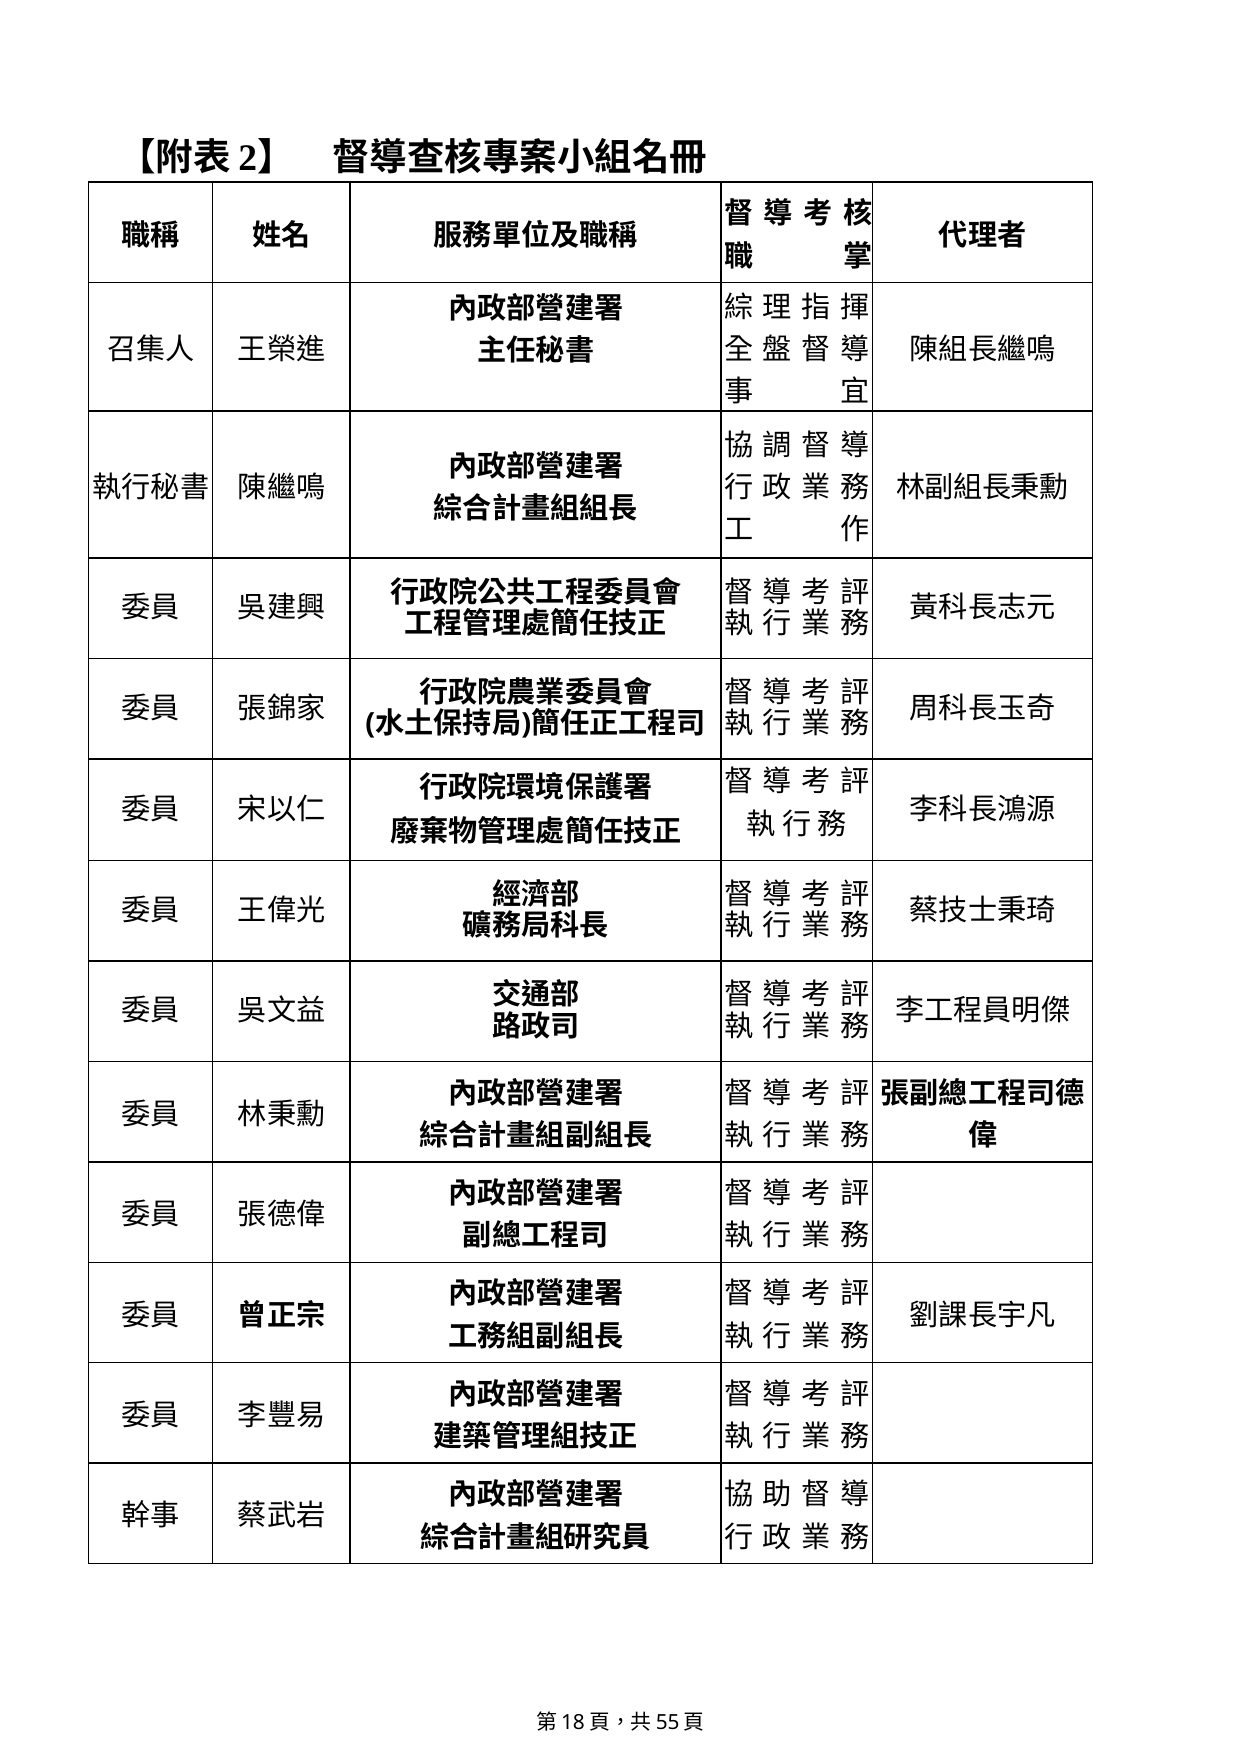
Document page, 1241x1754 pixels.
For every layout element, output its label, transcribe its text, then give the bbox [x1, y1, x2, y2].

table_cell 王榮進 [213, 283, 349, 410]
table_cell 張錦家 [213, 659, 349, 758]
table_cell 曾正宗 [213, 1263, 349, 1362]
table_cell 行政院公共工程委員會 工程管理處簡任技正 [351, 559, 720, 658]
table_cell 陳組長繼鳴 [873, 283, 1092, 410]
table_header 督導考核 職掌 [722, 183, 872, 282]
table_cell 劉課長宇凡 [873, 1263, 1092, 1362]
table_cell 吳建興 [213, 559, 349, 658]
table_cell 委員 [89, 861, 212, 960]
table_cell 委員 [89, 760, 212, 860]
table_cell 委員 [89, 1363, 212, 1462]
table_header 姓名 [213, 183, 349, 282]
table_cell 林副組長秉勳 [873, 412, 1092, 557]
table_header 職稱 [89, 183, 212, 282]
table_header 服務單位及職稱 [351, 183, 720, 282]
table_cell 陳繼鳴 [213, 412, 349, 557]
table_cell 督導考評 執行業務 [722, 1062, 872, 1161]
table_cell 督導考評 執行業務 [722, 659, 872, 758]
table_cell 李科長鴻源 [873, 760, 1092, 860]
table_cell 督導考評 執行業務 [722, 962, 872, 1061]
table_cell 張副總工程司德偉 [873, 1062, 1092, 1161]
table_cell 王偉光 [213, 861, 349, 960]
table_cell 周科長玉奇 [873, 659, 1092, 758]
table_cell 黃科長志元 [873, 559, 1092, 658]
table_cell 委員 [89, 1062, 212, 1161]
table_header 代理者 [873, 183, 1092, 282]
table_cell [873, 1464, 1092, 1563]
table_cell 督導考評 執 行 務 [722, 760, 872, 860]
table_cell 幹事 [89, 1464, 212, 1563]
table_cell 召集人 [89, 283, 212, 410]
table_cell 內政部營建署 綜合計畫組組長 [351, 412, 720, 557]
table_cell 內政部營建署 工務組副組長 [351, 1263, 720, 1362]
table_cell 行政院農業委員會 (水土保持局)簡任正工程司 [351, 659, 720, 758]
table_cell 委員 [89, 962, 212, 1061]
table_cell 行政院環境保護署 廢棄物管理處簡任技正 [351, 760, 720, 860]
table_cell 吳文益 [213, 962, 349, 1061]
table_cell 委員 [89, 1163, 212, 1261]
table_cell 督導考評 執行業務 [722, 1163, 872, 1261]
table_cell 經濟部 礦務局科長 [351, 861, 720, 960]
table_cell 委員 [89, 559, 212, 658]
table_cell 協助督導 行政業務 [722, 1464, 872, 1563]
table_cell 執行秘書 [89, 412, 212, 557]
table_cell 李豐易 [213, 1363, 349, 1462]
table_cell 內政部營建署 建築管理組技正 [351, 1363, 720, 1462]
table_cell 內政部營建署 綜合計畫組副組長 [351, 1062, 720, 1161]
table_cell 張德偉 [213, 1163, 349, 1261]
table_cell 李工程員明傑 [873, 962, 1092, 1061]
table_cell 內政部營建署 主任秘書 [351, 283, 720, 410]
table_cell 蔡技士秉琦 [873, 861, 1092, 960]
table_cell [873, 1363, 1092, 1462]
table_cell 督導考評 執行業務 [722, 861, 872, 960]
table_cell 督導考評 執行業務 [722, 1363, 872, 1462]
table_cell 委員 [89, 1263, 212, 1362]
table_cell 協調督導行政業務工作 [722, 412, 872, 557]
text 【附表2】 督導查核專案小組名冊 [118, 127, 1122, 181]
table_cell 交通部 路政司 [351, 962, 720, 1061]
table_cell 委員 [89, 659, 212, 758]
table_cell 蔡武岩 [213, 1464, 349, 1563]
table_cell 宋以仁 [213, 760, 349, 860]
table_cell 綜理指揮全盤督導事宜 [722, 283, 872, 410]
table_cell 林秉勳 [213, 1062, 349, 1161]
table_cell 內政部營建署 副總工程司 [351, 1163, 720, 1261]
table_cell [873, 1163, 1092, 1261]
table_cell 內政部營建署 綜合計畫組研究員 [351, 1464, 720, 1563]
table_cell 督導考評 執行業務 [722, 1263, 872, 1362]
table_cell 督導考評 執行業務 [722, 559, 872, 658]
